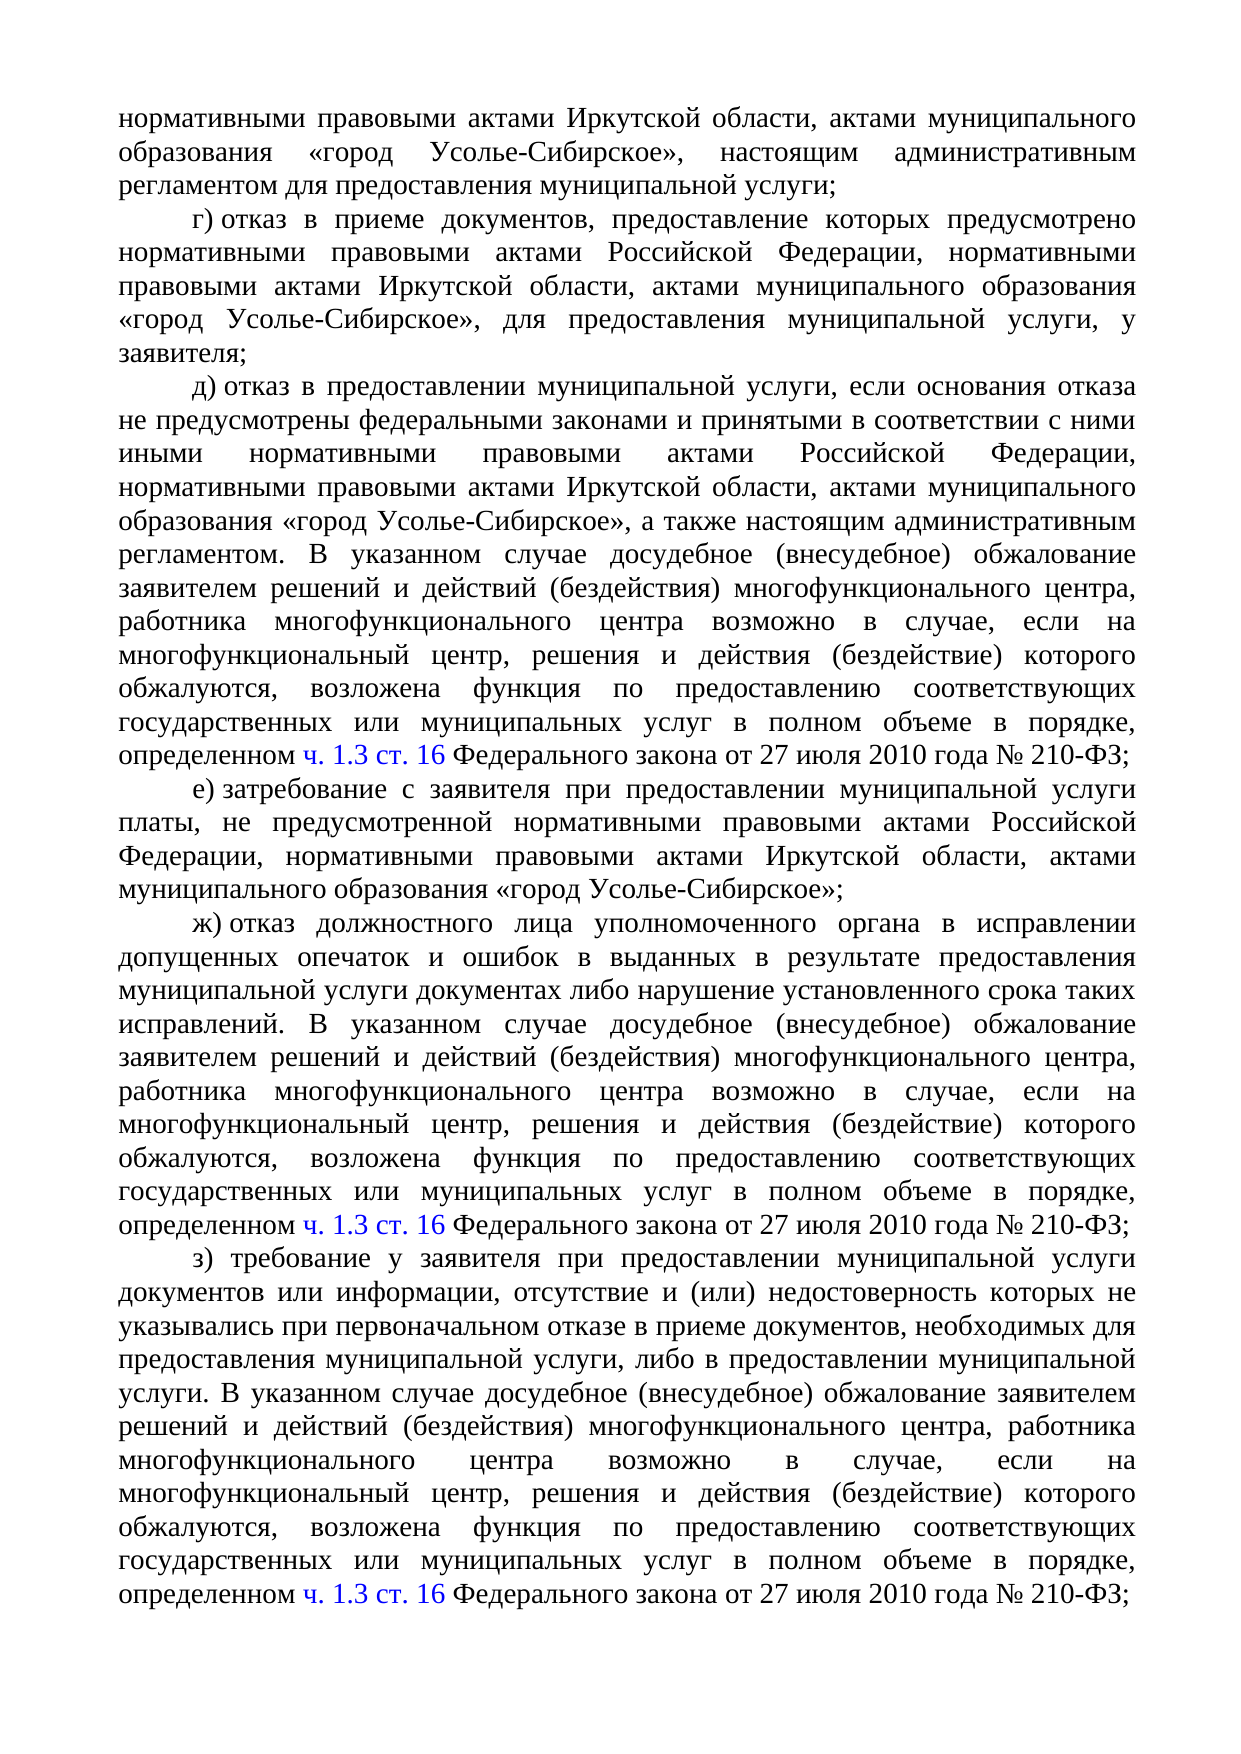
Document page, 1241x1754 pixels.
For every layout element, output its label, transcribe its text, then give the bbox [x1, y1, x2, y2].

text з) требование у заявителя при предоставлении муниципальной услуги документов или информации, отсутствие и (или) недостоверность которых не указывались при первоначальном отказе в приеме документов, необходимых для предоставления муниципальной услуги, либо в предоставлении муниципальной услуги. В указанном случае досудебное (внесудебное) обжалование заявителем решений и действий (бездействия) многофункционального центра, работника многофункционального центра возможно в случае, если на многофункциональный центр, решения и действия (бездействие) которого обжалуются, возложена функция по предоставлению соответствующих государственных или муниципальных услуг в полном объеме в порядке, определенном ч. 1.3 ст. 16 Федерального закона от 27 июля 2010 года № 210-ФЗ; [118, 1241, 1137, 1609]
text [118, 100, 1137, 201]
text д) отказ в предоставлении муниципальной услуги, если основания отказа не предусмотрены федеральными законами и принятыми в соответствии с ними иными нормативными правовыми актами Российской Федерации, нормативными правовыми актами Иркутской области, актами муниципального образования «город Усолье-Сибирское», а также настоящим административным регламентом. В указанном случае досудебное (внесудебное) обжалование заявителем решений и действий (бездействия) многофункционального центра, работника многофункционального центра возможно в случае, если на многофункциональный центр, решения и действия (бездействие) которого обжалуются, возложена функция по предоставлению соответствующих государственных или муниципальных услуг в полном объеме в порядке, определенном ч. 1.3 ст. 16 Федерального закона от 27 июля 2010 года № 210-ФЗ; [118, 368, 1137, 771]
text ж) отказ должностного лица уполномоченного органа в исправлении допущенных опечаток и ошибок в выданных в результате предоставления муниципальной услуги документах либо нарушение установленного срока таких исправлений. В указанном случае досудебное (внесудебное) обжалование заявителем решений и действий (бездействия) многофункционального центра, работника многофункционального центра возможно в случае, если на многофункциональный центр, решения и действия (бездействие) которого обжалуются, возложена функция по предоставлению соответствующих государственных или муниципальных услуг в полном объеме в порядке, определенном ч. 1.3 ст. 16 Федерального закона от 27 июля 2010 года № 210-ФЗ; [118, 905, 1137, 1241]
text г) отказ в приеме документов, предоставление которых предусмотрено нормативными правовыми актами Российской Федерации, нормативными правовыми актами Иркутской области, актами муниципального образования «город Усолье-Сибирское», для предоставления муниципальной услуги, у заявителя; [118, 201, 1137, 368]
text е) затребование с заявителя при предоставлении муниципальной услуги платы, не предусмотренной нормативными правовыми актами Российской Федерации, нормативными правовыми актами Иркутской области, актами муниципального образования «город Усолье-Сибирское»; [118, 771, 1137, 905]
